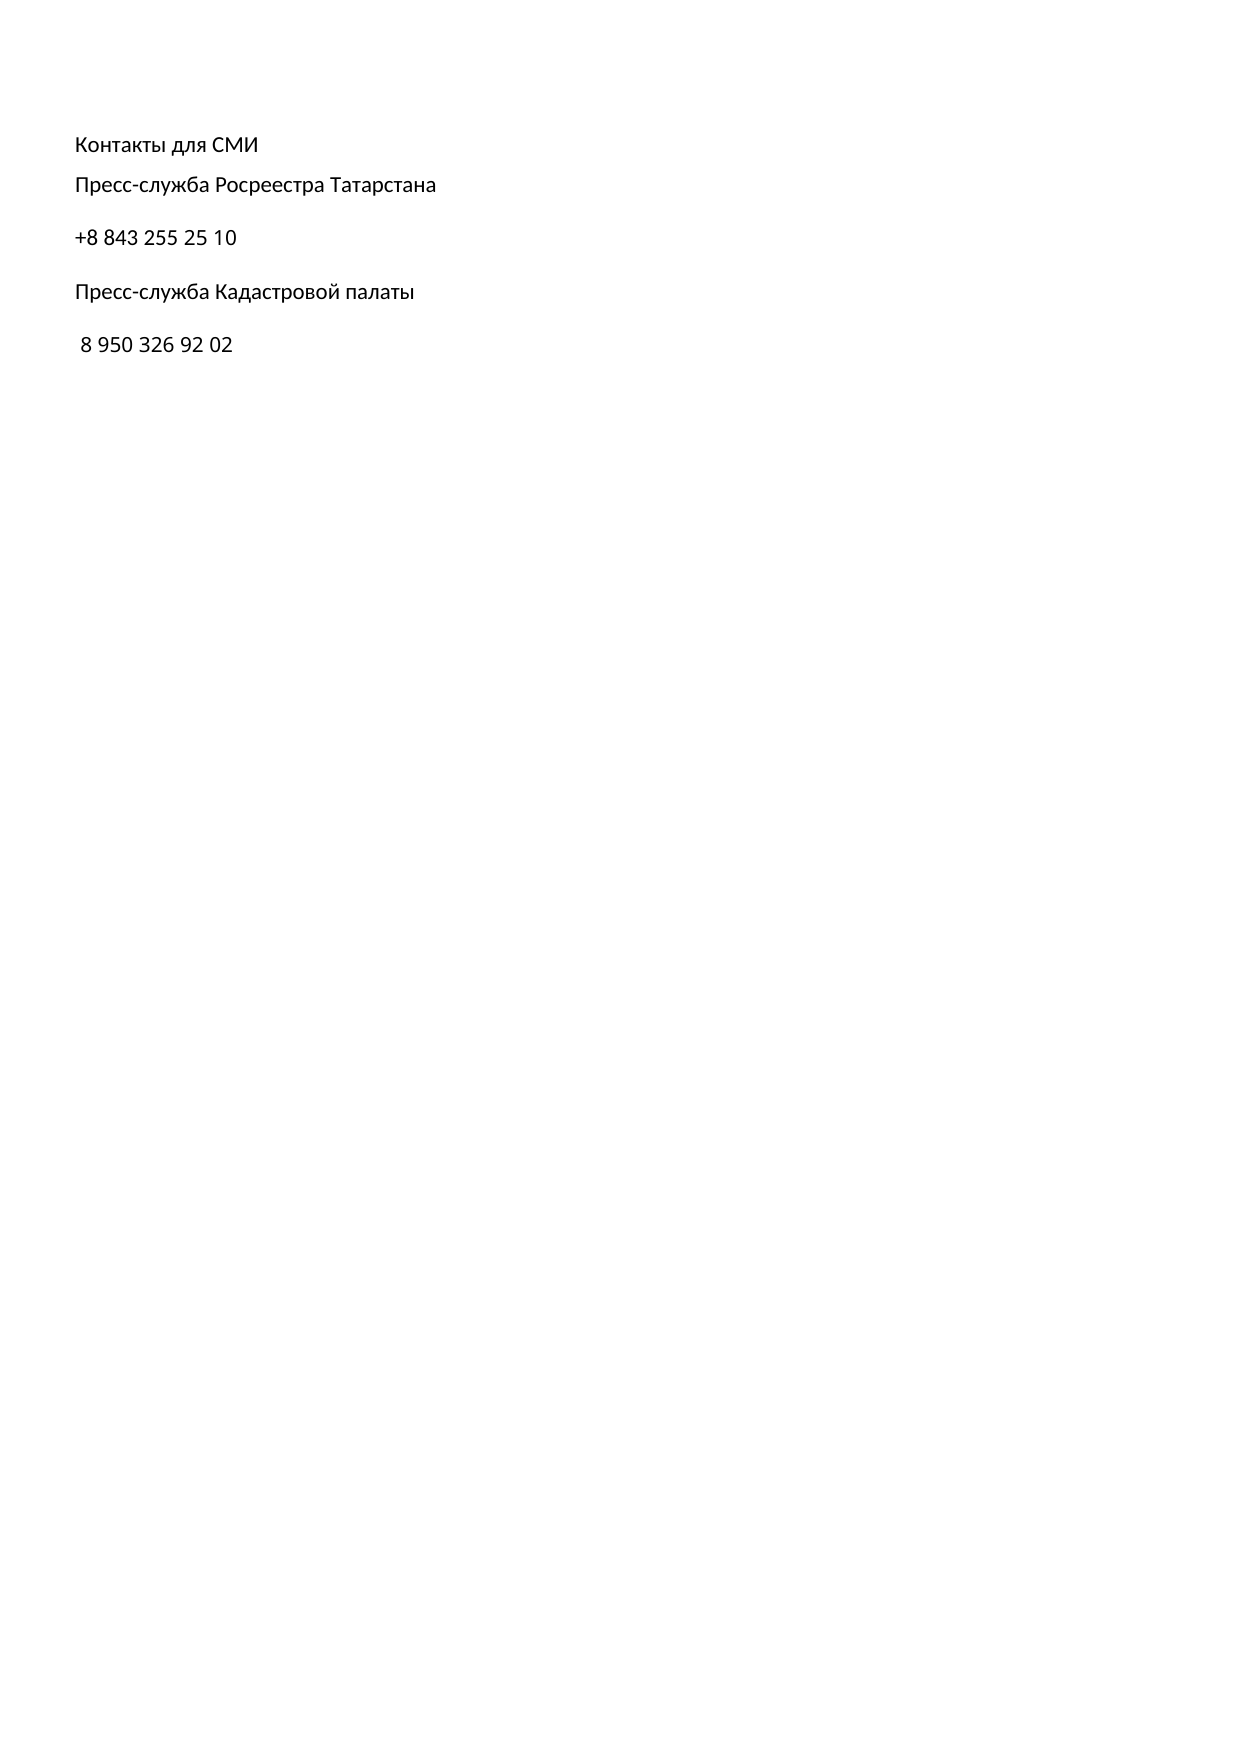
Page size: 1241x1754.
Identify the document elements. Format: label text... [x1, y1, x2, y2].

text Пресс-служба Кадастровой палаты [75, 277, 1165, 305]
text +8 843 255 25 10 [75, 223, 1165, 252]
list Контакты для СМИ [75, 130, 1165, 158]
text 8 950 326 92 02 [75, 330, 1165, 358]
text Пресс-служба Росреестра Татарстана [75, 171, 1165, 198]
